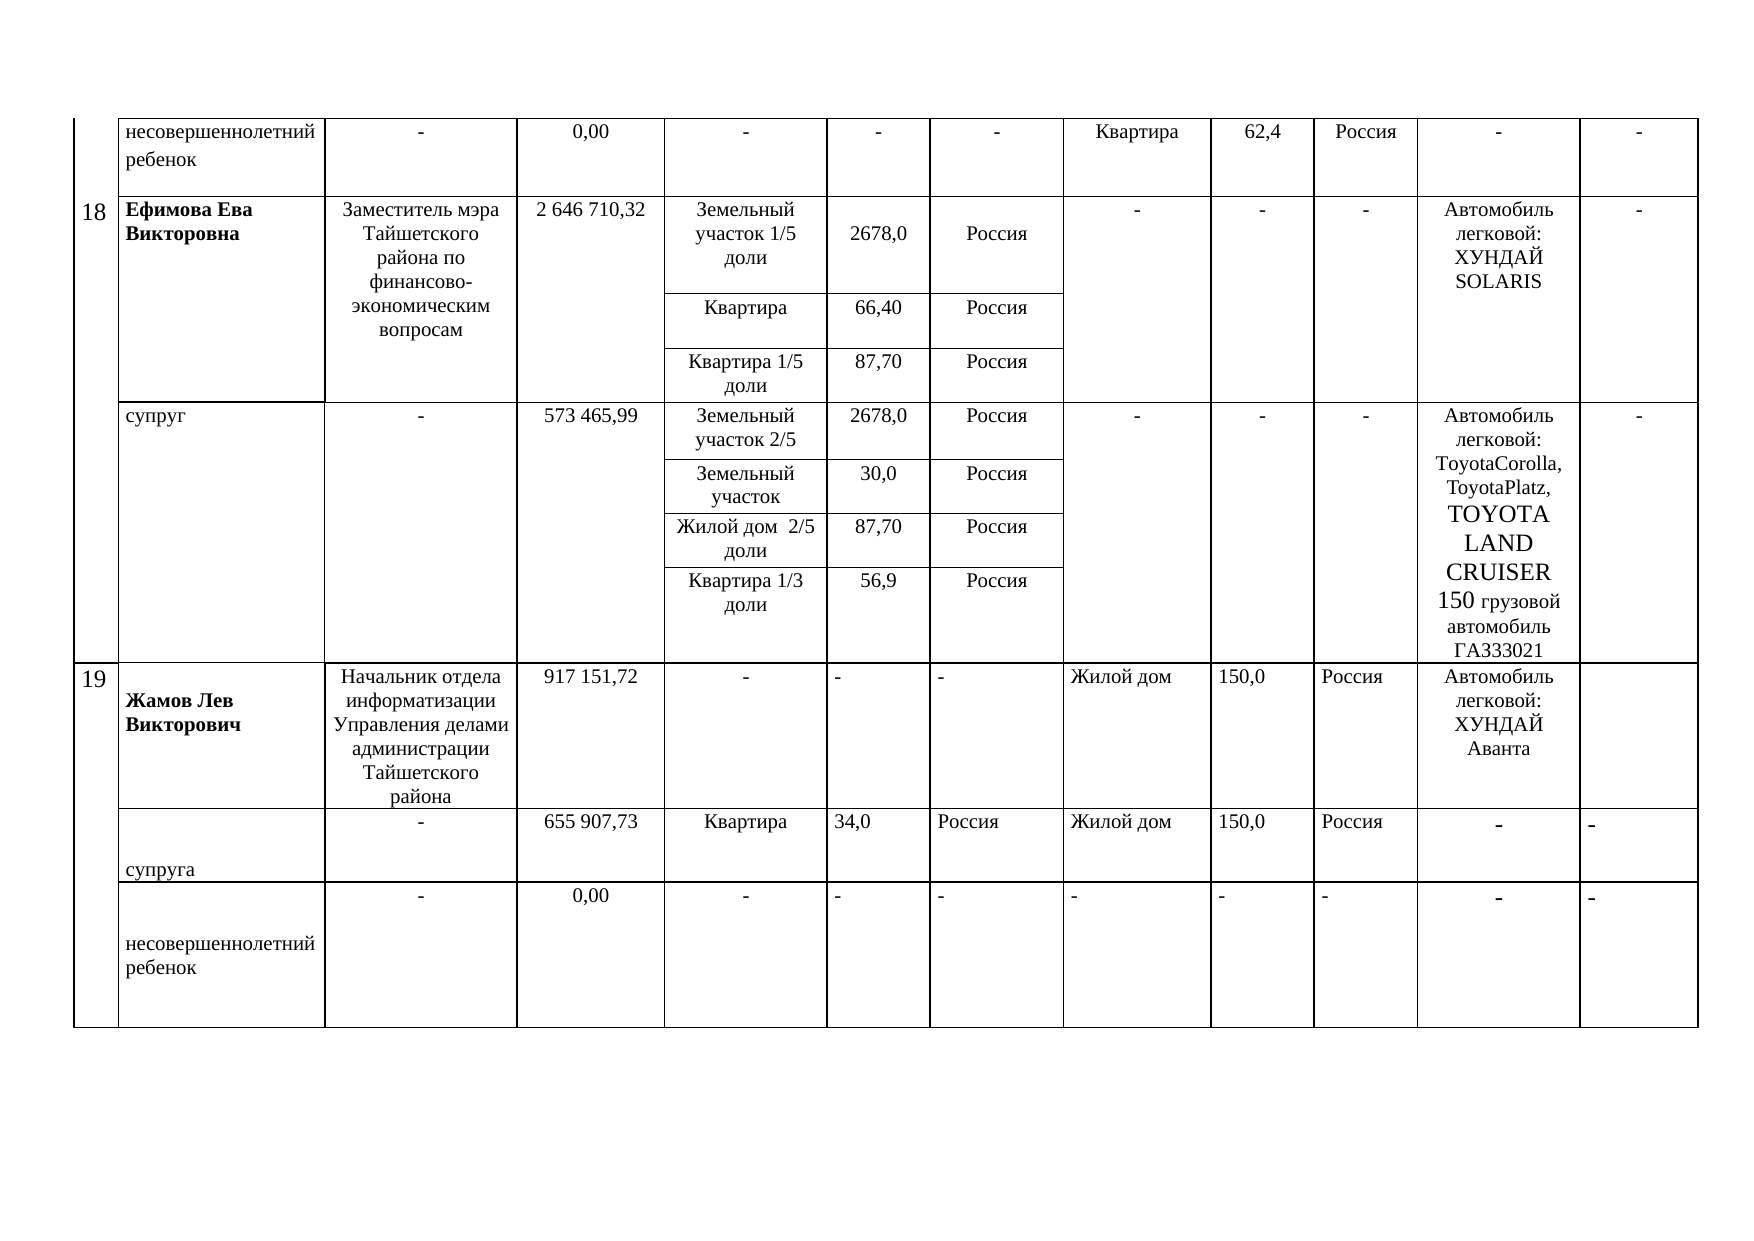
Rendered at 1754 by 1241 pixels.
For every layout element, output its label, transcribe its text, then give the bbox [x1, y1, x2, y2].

table_cell - [1315, 883, 1417, 1027]
table_cell - [1581, 403, 1697, 662]
table_cell - [1064, 197, 1210, 401]
table_cell Россия [1315, 119, 1417, 196]
table_cell Россия [931, 403, 1063, 459]
table_cell Жилой дом 2/5 доли [665, 514, 826, 567]
table_cell Ефимова Ева Викторовна [119, 197, 324, 401]
table_cell 19 [75, 664, 118, 1027]
table_cell - [1315, 403, 1417, 662]
table_cell 30,0 [828, 460, 929, 513]
table_cell Россия [1315, 664, 1417, 808]
table_cell супруг [119, 403, 324, 662]
table_cell Квартира [1064, 119, 1210, 196]
table_cell - [1315, 197, 1417, 401]
table_cell 34,0 [828, 809, 929, 881]
table_cell - [1212, 197, 1313, 401]
table_cell - [1581, 197, 1697, 401]
table_cell - [1418, 883, 1579, 1027]
table_cell 150,0 [1212, 664, 1313, 808]
table_cell [1581, 664, 1697, 808]
table_cell Квартира 1/3 доли [665, 568, 826, 662]
table_cell 18 [75, 196, 118, 662]
table_cell - [1581, 883, 1697, 1027]
table_cell - [326, 809, 516, 881]
table_cell Земельный участок 1/5 доли [665, 197, 826, 293]
table_cell супруга [119, 809, 324, 881]
table_cell Жамов Лев Викторович [119, 663, 324, 808]
table_cell Россия [931, 349, 1063, 401]
table_cell Автомобиль легковой: ХУНДАЙ SOLARIS [1418, 197, 1579, 401]
table_cell 2678,0 [828, 197, 929, 293]
table_cell 62,4 [1212, 119, 1313, 196]
table_cell - [931, 119, 1063, 196]
table_cell 655 907,73 [518, 809, 664, 881]
table_cell Автомобиль легковой: ХУНДАЙ Аванта [1418, 664, 1579, 808]
table_cell Россия [931, 294, 1063, 348]
table_cell - [828, 664, 929, 808]
table_cell 150,0 [1212, 809, 1313, 881]
table_cell Россия [931, 514, 1063, 567]
table_cell Квартира 1/5 доли [665, 349, 826, 401]
table_cell - [1212, 883, 1313, 1027]
table_cell - [665, 664, 826, 808]
table_cell - [325, 403, 516, 662]
table_cell 56,9 [828, 568, 929, 662]
table_cell Жилой дом [1064, 809, 1210, 881]
table_cell Заместитель мэра Тайшетского района по финансово-экономическим вопросам [326, 197, 516, 401]
table_cell Квартира [665, 294, 826, 348]
table_cell 0,00 [518, 119, 664, 196]
table_cell - [1064, 883, 1210, 1027]
table_cell - [665, 119, 826, 196]
table_cell 87,70 [828, 514, 929, 567]
table_cell - [1418, 809, 1579, 881]
table_cell Россия [931, 568, 1063, 662]
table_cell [119, 883, 324, 1027]
table_cell - [326, 119, 516, 196]
table_cell Россия [1315, 809, 1417, 881]
table_cell - [931, 664, 1063, 808]
table_cell - [665, 883, 826, 1027]
table_cell - [1581, 809, 1697, 881]
table_cell Россия [931, 197, 1063, 293]
table_cell Россия [931, 460, 1063, 513]
table_cell Россия [931, 809, 1063, 881]
table_cell - [828, 119, 929, 196]
table_cell Земельный участок [665, 460, 826, 513]
table_cell 573 465,99 [518, 403, 664, 662]
table_cell Автомобиль легковой: ToyotaCorolla, ToyotaPlatz, TOYOTA LAND CRUISER 150 грузовой автомобиль ГАЗ33021 [1418, 403, 1579, 662]
table_cell - [1212, 403, 1313, 662]
table_cell 917 151,72 [518, 664, 664, 808]
table_cell 0,00 [518, 883, 664, 1027]
table_cell - [1064, 403, 1210, 662]
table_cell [119, 119, 324, 196]
table_cell Квартира [665, 809, 826, 881]
table_cell 2678,0 [828, 403, 929, 459]
table_cell - [1581, 119, 1697, 196]
table_cell - [828, 883, 929, 1027]
table_cell - [1418, 119, 1579, 196]
table_cell 87,70 [828, 349, 929, 401]
table_cell Начальник отдела информатизации Управления делами администрации Тайшетского района [326, 664, 516, 808]
table_cell 2 646 710,32 [518, 197, 664, 401]
table_cell 66,40 [828, 294, 929, 348]
table_cell - [931, 883, 1063, 1027]
table_cell Жилой дом [1064, 664, 1210, 808]
table_cell Земельный участок 2/5 [665, 403, 826, 459]
table_cell - [326, 883, 516, 1027]
